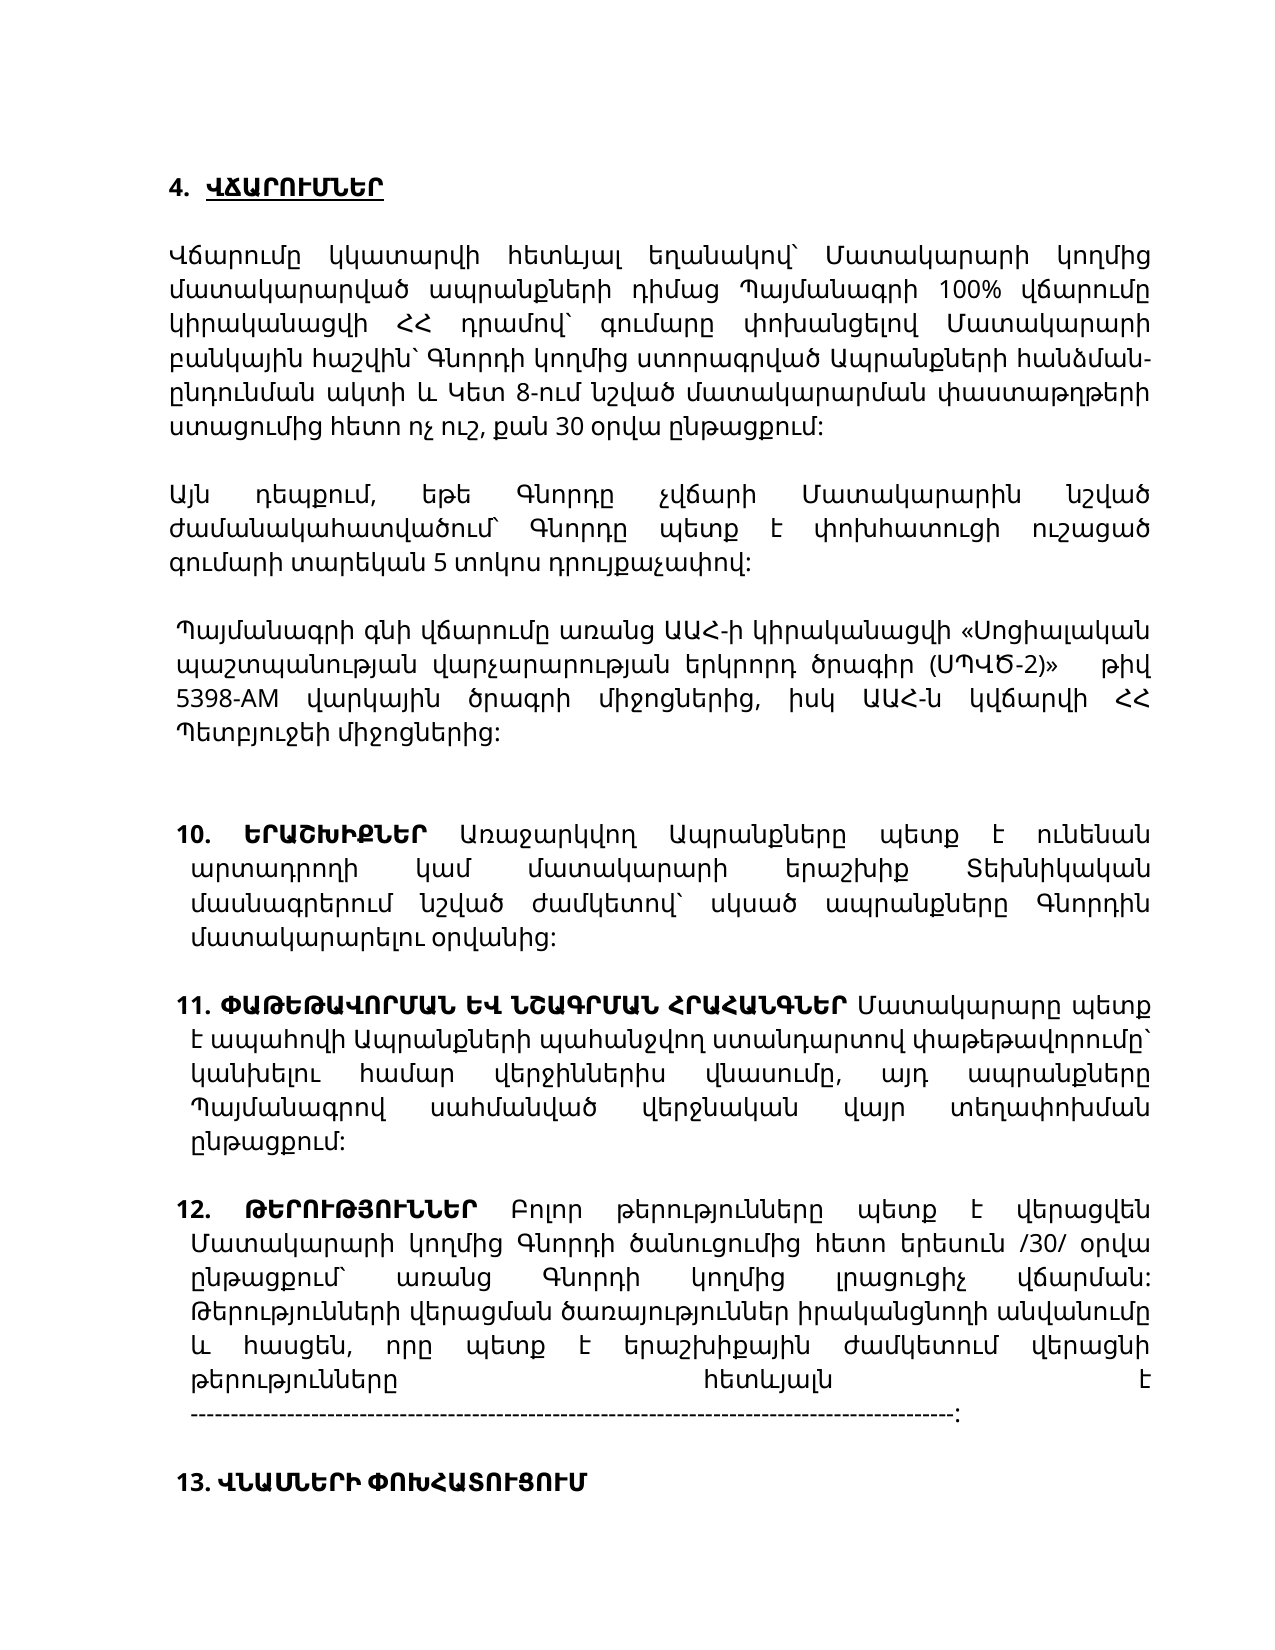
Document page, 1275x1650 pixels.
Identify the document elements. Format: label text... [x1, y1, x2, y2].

text 13. ՎՆԱՍՆԵՐԻ ՓՈԽՀԱՏՈՒՑՈՒՄ [176, 1464, 1152, 1498]
text Այն դեպքում, եթե Գնորդը չվճարի Մատակարարին նշված ժամանակահատվածում՝ Գնորդը պետք է փոխհատուցի ուշացած գումարի տարեկան 5 տոկոս դրույքաչափով: [169, 476, 1152, 579]
list ՎՃԱՐՈՒՄՆԵՐ [169, 170, 1152, 204]
text Պայմանագրի գնի վճարումը առանց ԱԱՀ-ի կիրականացվի «Սոցիալական պաշտպանության վարչարարության երկրորդ ծրագիր (ՍՊՎԾ-2)» թիվ 5398-AM վարկային ծրագրի միջոցներից, իսկ ԱԱՀ-ն կվճարվի ՀՀ Պետբյուջեի միջոցներից: [176, 613, 1152, 749]
text 11. ՓԱԹԵԹԱՎՈՐՄԱՆ ԵՎ ՆՇԱԳՐՄԱՆ ՀՐԱՀԱՆԳՆԵՐ Մատակարարը պետք է ապահովի Ապրանքների պահանջվող ստանդարտով փաթեթավորումը` կանխելու համար վերջիններիս վնասումը, այդ ապրանքները Պայմանագրով սահմանված վերջնական վայր տեղափոխման ընթացքում: [176, 987, 1152, 1158]
text 12. ԹԵՐՈՒԹՅՈՒՆՆԵՐ Բոլոր թերությունները պետք է վերացվեն Մատակարարի կողմից Գնորդի ծանուցումից հետո երեսուն /30/ օրվա ընթացքում` առանց Գնորդի կողմից լրացուցիչ վճարման: Թերությունների վերացման ծառայություններ իրականցնողի անվանումը և հասցեն, որը պետք է երաշխիքային ժամկետում վերացնի թերությունները հետևյալն է -----------------------------------------------------------------------------------------------: [176, 1192, 1152, 1430]
text 10. ԵՐԱՇԽԻՔՆԵՐ Առաջարկվող Ապրանքները պետք է ունենան արտադրողի կամ մատակարարի երաշխիք Տեխնիկական մասնագրերում նշված ժամկետով` սկսած ապրանքները Գնորդին մատակարարելու օրվանից: [176, 817, 1152, 953]
list Վճարումը կկատարվի հետևյալ եղանակով՝ Մատակարարի կողմից մատակարարված ապրանքների դիմաց Պայմանագրի 100% վճարումը կիրականացվի ՀՀ դրամով` գումարը փոխանցելով Մատակարարի բանկային հաշվին` Գնորդի կողմից ստորագրված Ապրանքների հանձման-ընդունման ակտի և Կետ 8-ում նշված մատակարարման փաստաթղթերի ստացումից հետո ոչ ուշ, քան 30 օրվա ընթացքում: [169, 238, 1152, 442]
